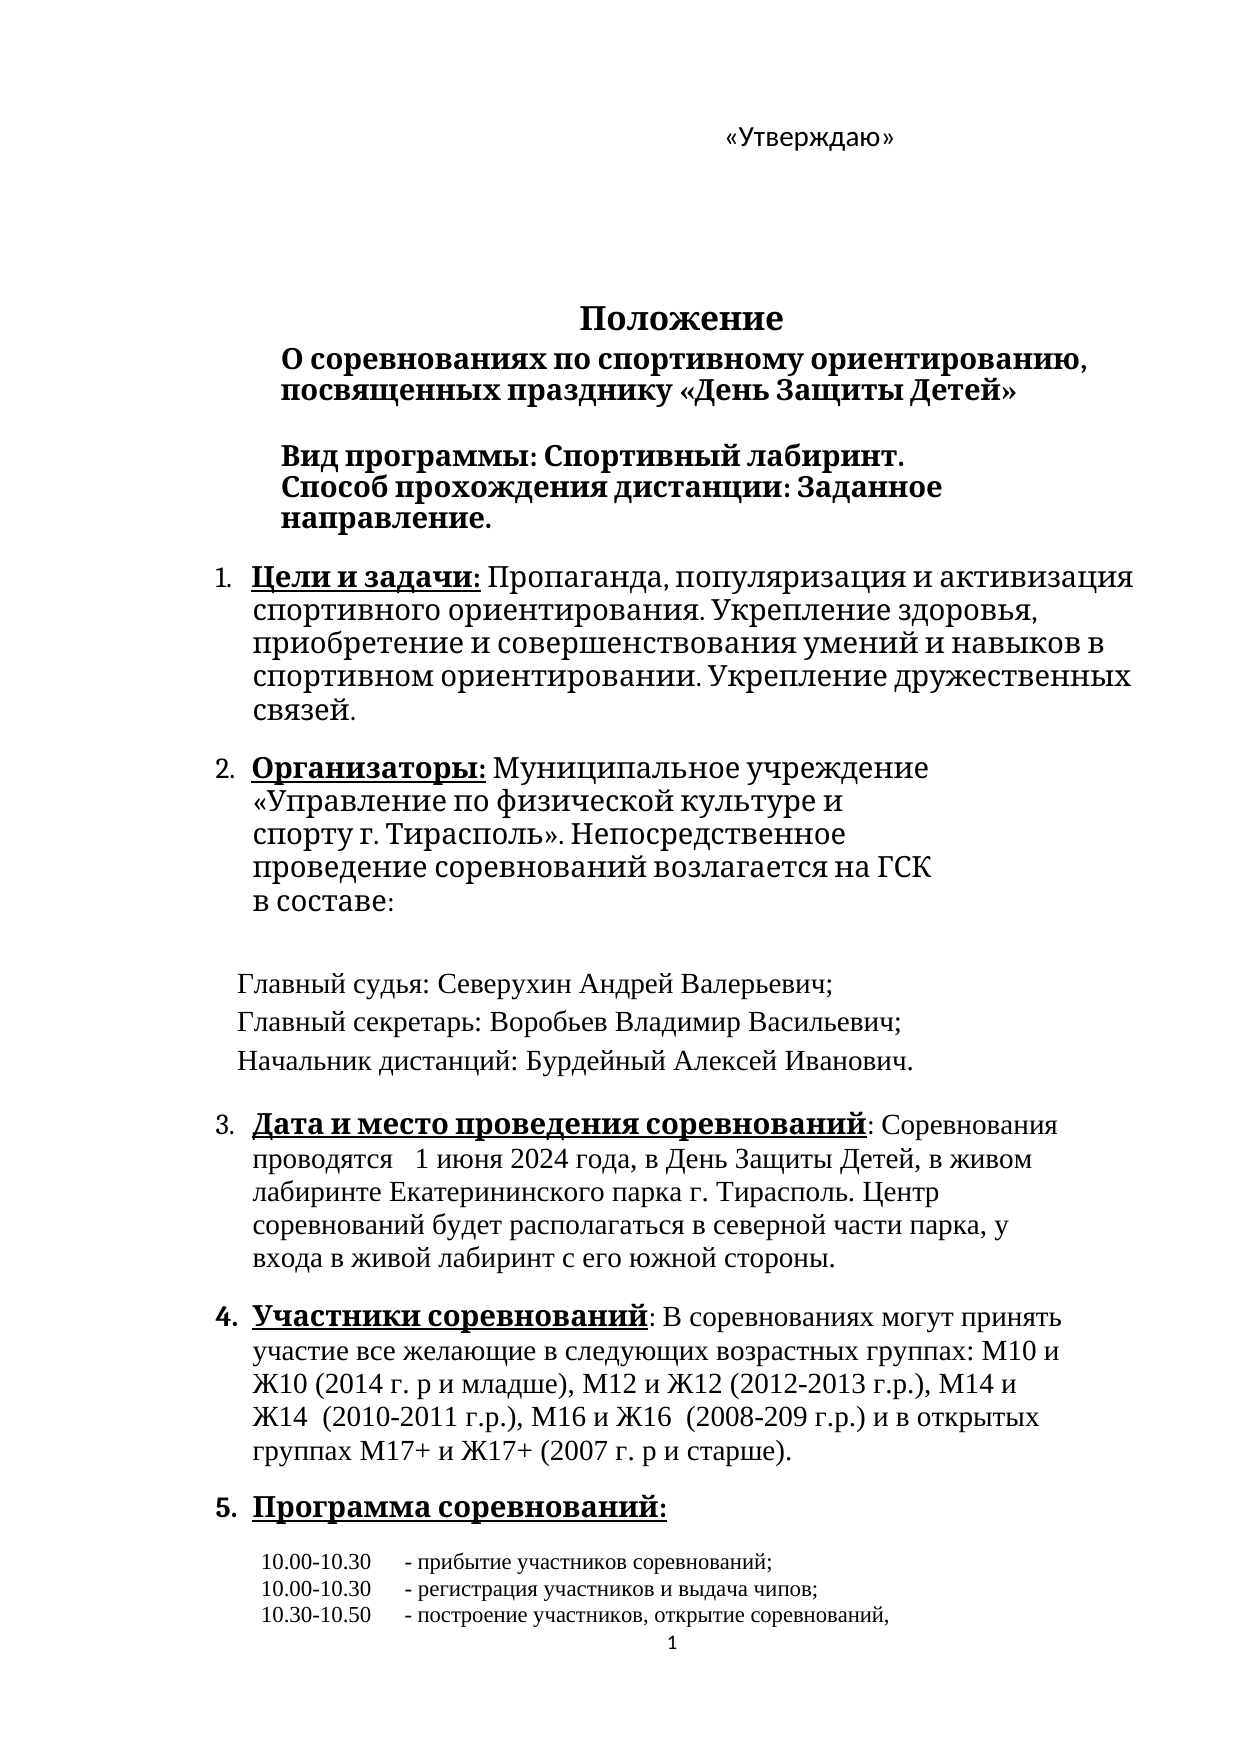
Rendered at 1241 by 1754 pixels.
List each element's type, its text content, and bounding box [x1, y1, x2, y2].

table_cell - регистрация участников и выдача чипов; [394, 1575, 942, 1601]
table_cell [394, 1601, 942, 1628]
text Способ прохождения дистанции: Заданное направление. [281, 472, 1152, 536]
list Цели и задачи: Пропаганда, популяризация и активизация спортивного ориентирования. Укрепление здоровья, приобретение и совершенствования умений и навыков в спортивном ориентировании. Укрепление дружественных связей. [215, 561, 1137, 727]
list Дата и место проведения соревнований: Соревнования проводятся 1 июня 2024 года, в День Защиты Детей, в живом лабиринте Екатерининского парка г. Тирасполь. Центр соревнований будет располагаться в северной части парка, у входа в живой лабиринт с его южной стороны. [215, 1107, 1075, 1274]
text Положение [579, 300, 1167, 338]
text Начальник дистанций: Бурдейный Алексей Иванович. [237, 1043, 1167, 1077]
list Организаторы: Муниципальное учреждение «Управление по физической культуре и спорту г. Тирасполь». Непосредственное проведение соревнований возлагается на ГСК в составе: [215, 752, 950, 918]
text О соревнованиях по спортивному ориентированию, посвященных празднику «День Защиты Детей» [281, 344, 1152, 407]
table_header 10.00-10.30 [238, 1524, 394, 1575]
list Программа соревнований: [215, 1491, 1075, 1524]
text Вид программы: Спортивный лабиринт. [281, 441, 1152, 472]
table_header - прибытие участников соревнований; [394, 1524, 942, 1575]
text Главный секретарь: Воробьев Владимир Васильевич; [237, 1004, 1167, 1038]
table_cell 10.00-10.30 [238, 1575, 394, 1601]
text «Утверждаю» [723, 118, 1167, 154]
table_cell 10.30-10.50 [238, 1601, 394, 1628]
list Участники соревнований: В соревнованиях могут принять участие все желающие в следующих возрастных группах: М10 и Ж10 (2014 г. р и младше), M12 и Ж12 (2012-2013 г.р.), М14 и Ж14 (2010-2011 г.р.), М16 и Ж16 (2008-209 г.р.) и в открытых группах М17+ и Ж17+ (2007 г. р и старше). [215, 1299, 1075, 1466]
text Главный судья: Северухин Андрей Валерьевич; [237, 966, 1167, 999]
